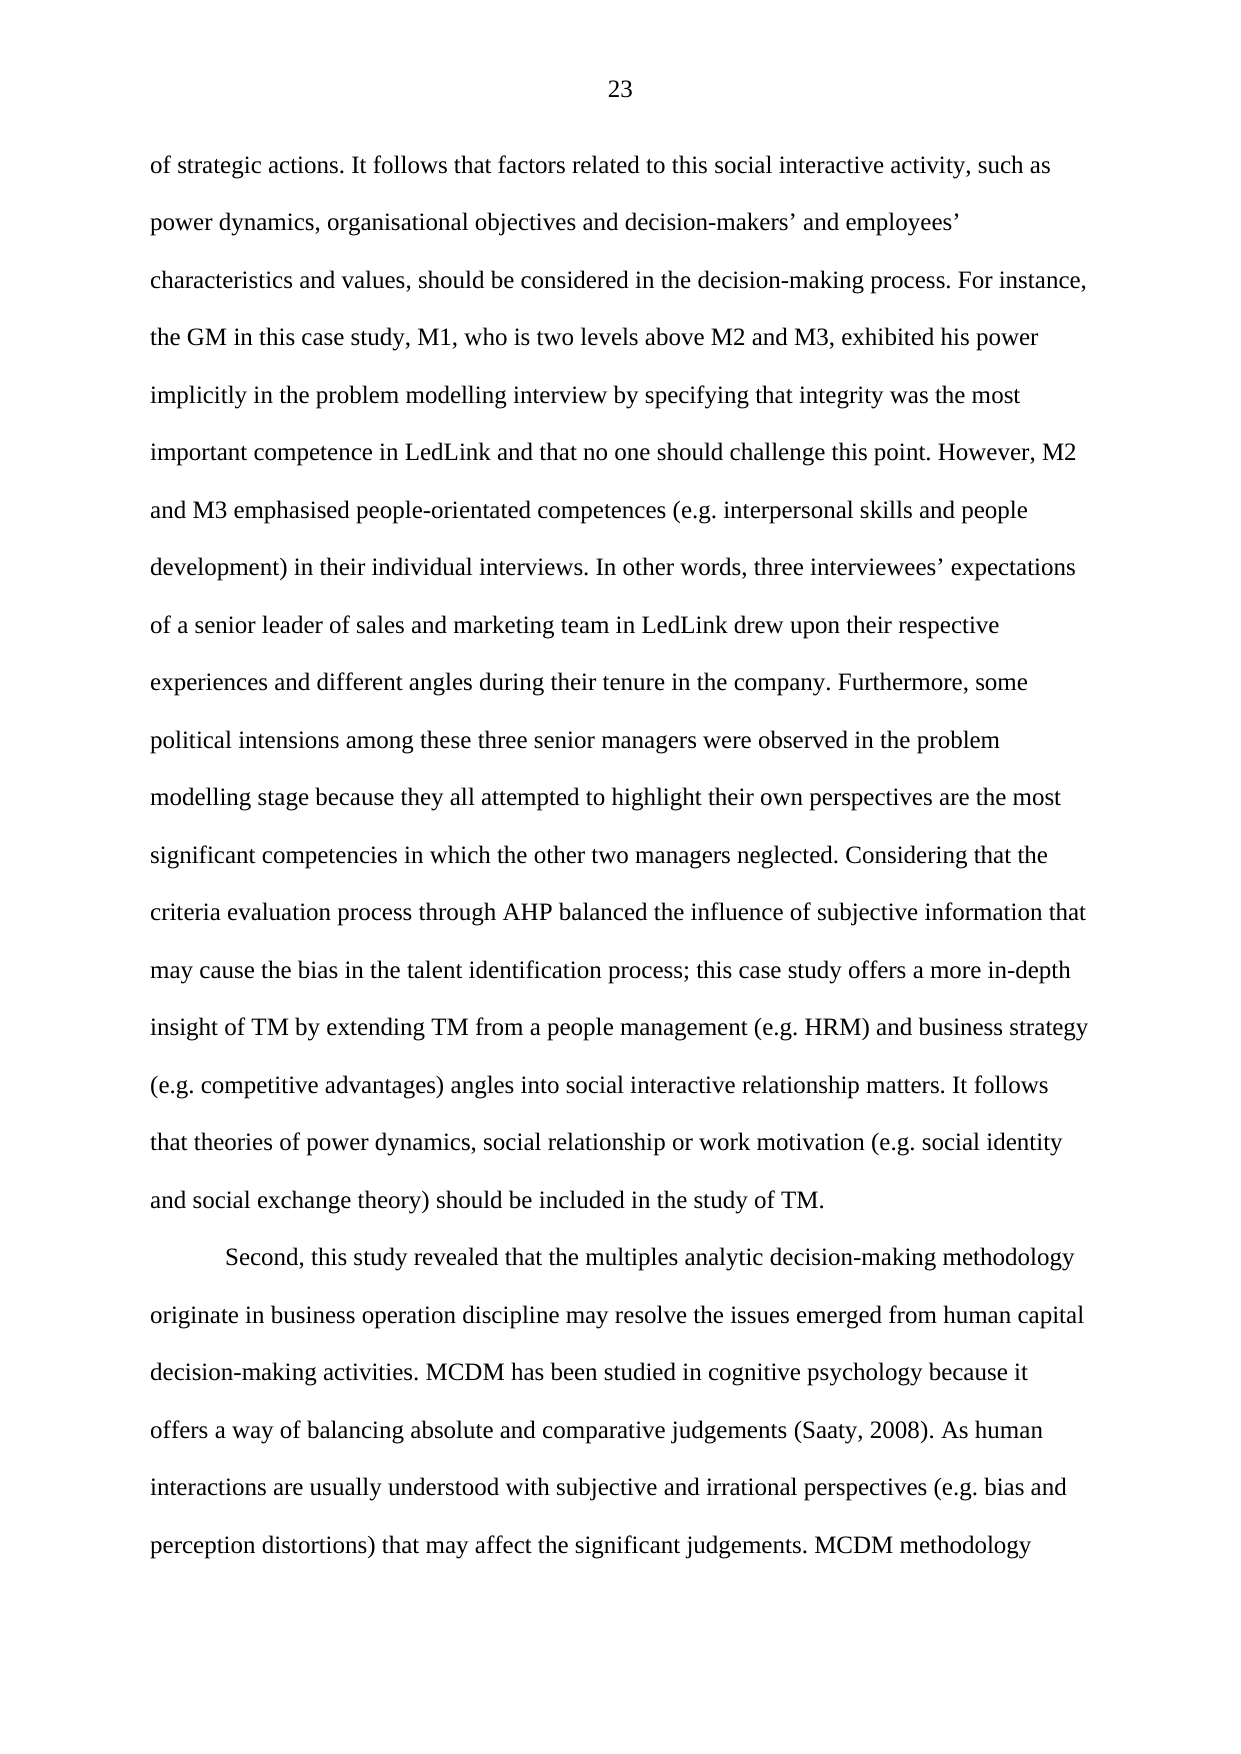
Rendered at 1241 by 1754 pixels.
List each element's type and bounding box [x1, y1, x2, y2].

text [150, 1242, 1090, 1559]
text [150, 150, 1090, 1214]
